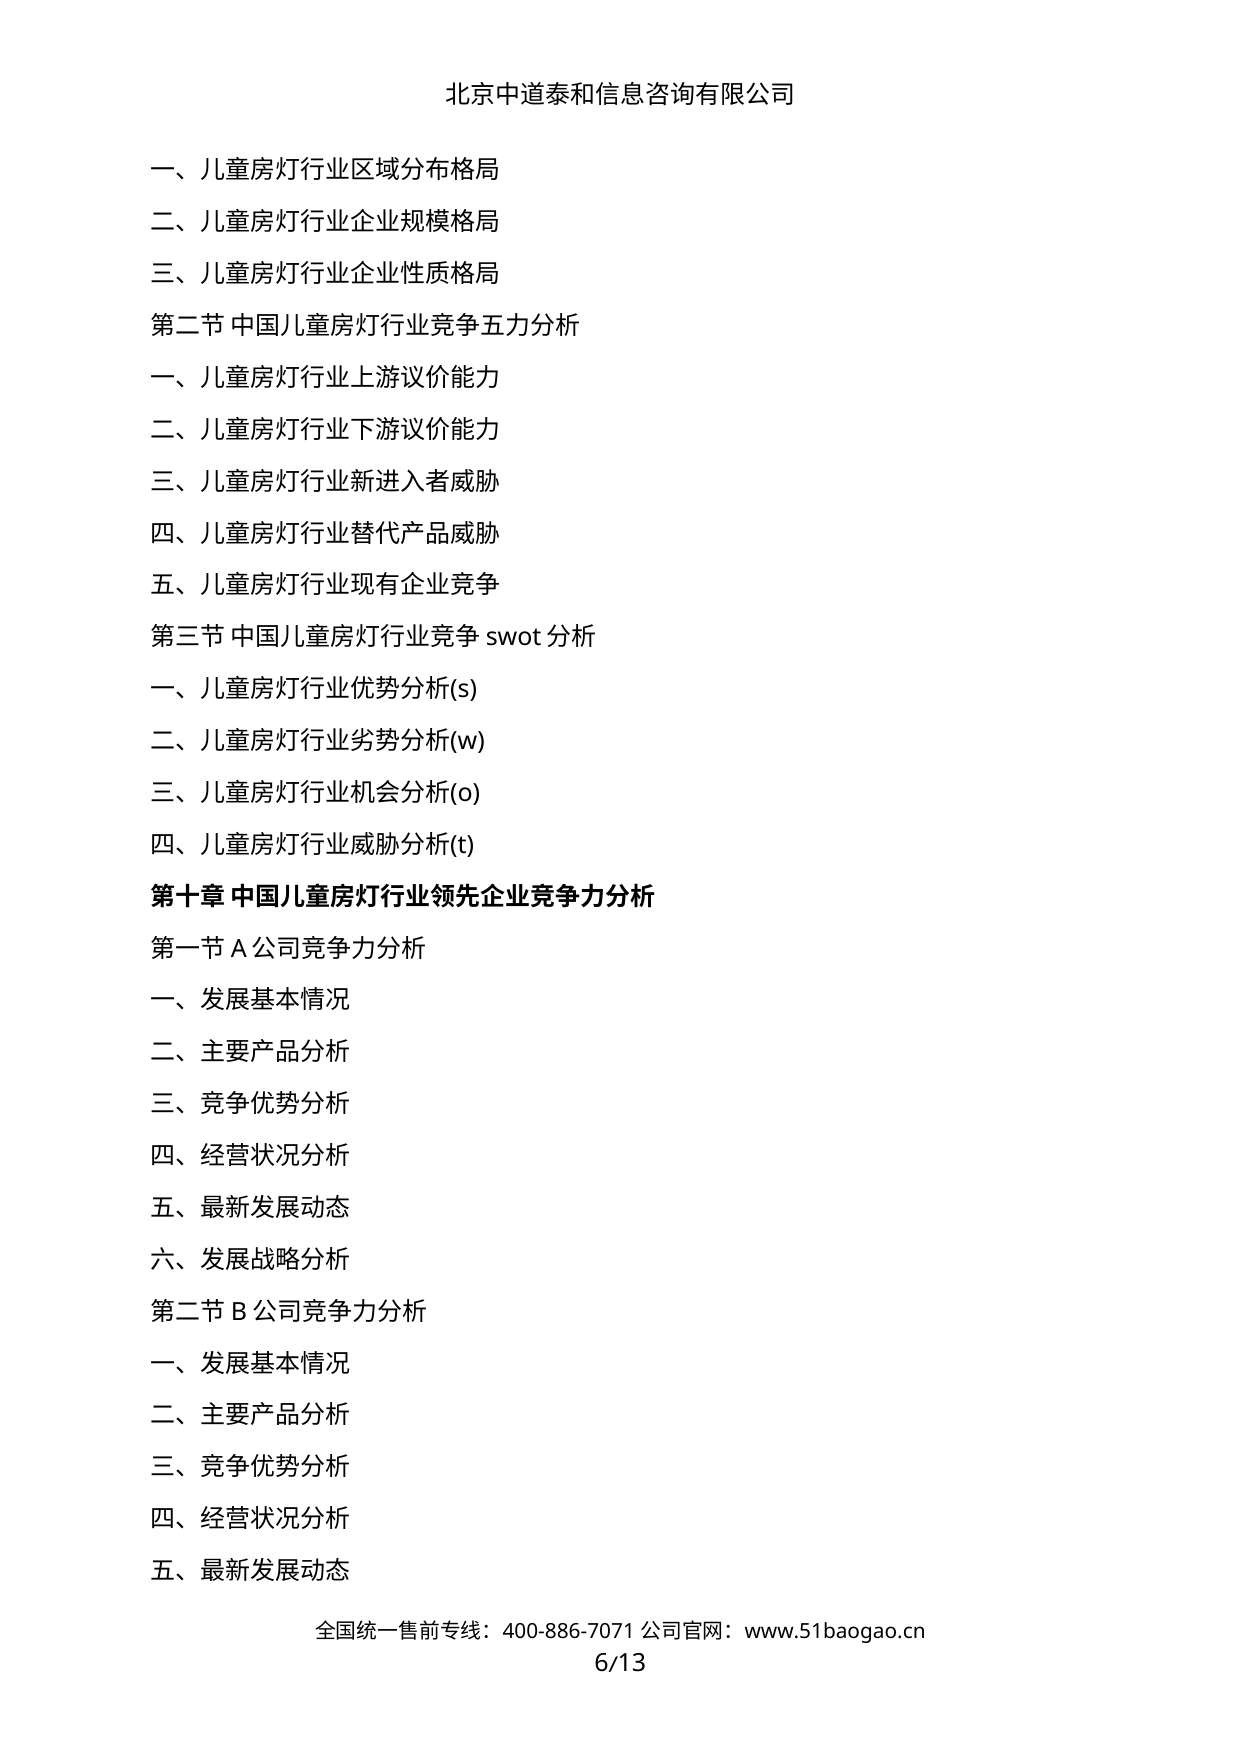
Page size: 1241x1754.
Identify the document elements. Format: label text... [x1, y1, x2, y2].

text 三、儿童房灯行业企业性质格局 [150, 254, 1090, 290]
text 五、最新发展动态 [150, 1551, 1090, 1587]
text 第二节 B公司竞争力分析 [150, 1291, 1090, 1327]
text 二、儿童房灯行业劣势分析(w) [150, 721, 1090, 757]
text 六、发展战略分析 [150, 1239, 1090, 1276]
text 一、发展基本情况 [150, 980, 1090, 1016]
text 一、儿童房灯行业上游议价能力 [150, 357, 1090, 394]
text 第十章 中国儿童房灯行业领先企业竞争力分析 [150, 876, 1090, 912]
text 五、儿童房灯行业现有企业竞争 [150, 565, 1090, 601]
text 四、经营状况分析 [150, 1136, 1090, 1172]
text 四、经营状况分析 [150, 1499, 1090, 1535]
text 一、儿童房灯行业区域分布格局 [150, 150, 1090, 186]
text 第二节 中国儿童房灯行业竞争五力分析 [150, 306, 1090, 342]
text 一、儿童房灯行业优势分析(s) [150, 669, 1090, 705]
text 一、发展基本情况 [150, 1343, 1090, 1379]
text 三、竞争优势分析 [150, 1084, 1090, 1120]
text 二、主要产品分析 [150, 1032, 1090, 1068]
text 第三节 中国儿童房灯行业竞争swot分析 [150, 617, 1090, 653]
text 三、儿童房灯行业新进入者威胁 [150, 461, 1090, 497]
text 五、最新发展动态 [150, 1187, 1090, 1224]
text 第一节 A公司竞争力分析 [150, 928, 1090, 964]
text 二、儿童房灯行业下游议价能力 [150, 409, 1090, 446]
text 三、竞争优势分析 [150, 1447, 1090, 1483]
text 三、儿童房灯行业机会分析(o) [150, 772, 1090, 809]
text 四、儿童房灯行业替代产品威胁 [150, 513, 1090, 549]
text 二、主要产品分析 [150, 1395, 1090, 1431]
text 二、儿童房灯行业企业规模格局 [150, 202, 1090, 238]
text 四、儿童房灯行业威胁分析(t) [150, 824, 1090, 861]
